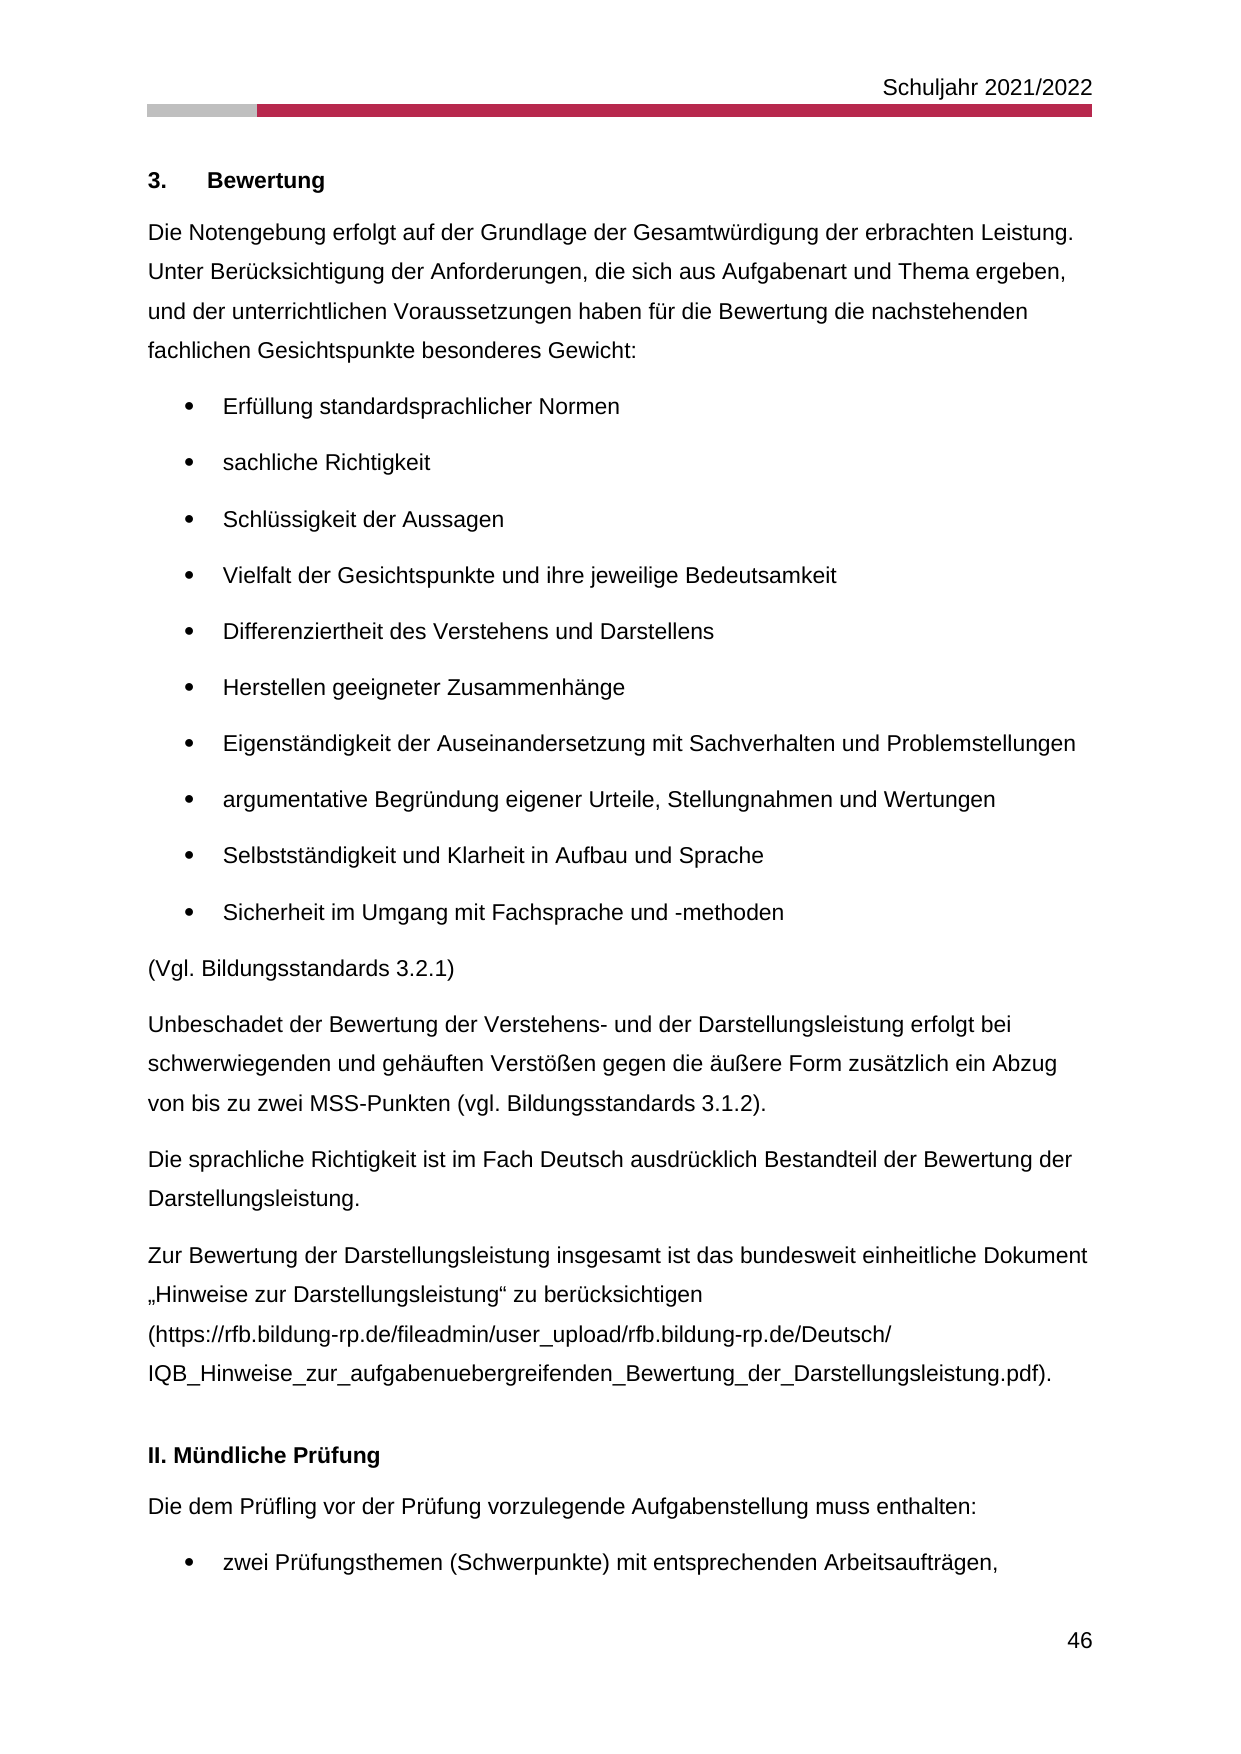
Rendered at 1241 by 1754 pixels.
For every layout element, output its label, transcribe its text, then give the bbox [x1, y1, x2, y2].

list Differenziertheit des Verstehens und Darstellens [185, 618, 1092, 644]
list argumentative Begründung eigener Urteile, Stellungnahmen und Wertungen [185, 786, 1092, 813]
list Vielfalt der Gesichtspunkte und ihre jeweilige Bedeutsamkeit [185, 562, 1092, 588]
text Die dem Prüfling vor der Prüfung vorzulegende Aufgabenstellung muss enthalten: [148, 1493, 1092, 1519]
list Schlüssigkeit der Aussagen [185, 506, 1092, 532]
subtitle II. Mündliche Prüfung [148, 1437, 1092, 1468]
list Sicherheit im Umgang mit Fachsprache und -methoden [185, 898, 1092, 925]
text Die Notengebung erfolgt auf der Grundlage der Gesamtwürdigung der erbrachten Leistung. Unter Berücksichtigung der Anforderungen, die sich aus Aufgabenart und Thema ergeben, und der unterrichtlichen Voraussetzungen haben für die Bewertung die nachstehenden fachlichen Gesichtspunkte besonderes Gewicht: [148, 219, 1092, 363]
text Zur Bewertung der Darstellungsleistung insgesamt ist das bundesweit einheitliche Dokument „Hinweise zur Darstellungsleistung“ zu berücksichtigen (https://rfb.bildung-rp.de/fileadmin/user_upload/rfb.bildung-rp.de/Deutsch/IQB_Hinweise_zur_aufgabenuebergreifenden_Bewertung_der_Darstellungsleistung.pdf). [148, 1242, 1092, 1386]
list Erfüllung standardsprachlicher Normen [185, 393, 1092, 419]
list Selbstständigkeit und Klarheit in Aufbau und Sprache [185, 842, 1092, 869]
text Die sprachliche Richtigkeit ist im Fach Deutsch ausdrücklich Bestandteil der Bewertung der Darstellungsleistung. [148, 1146, 1092, 1212]
list zwei Prüfungsthemen (Schwerpunkte) mit entsprechenden Arbeitsaufträgen, [185, 1549, 1092, 1576]
list Herstellen geeigneter Zusammenhänge [185, 674, 1092, 700]
text (Vgl. Bildungsstandards 3.2.1) [148, 955, 1092, 981]
list Eigenständigkeit der Auseinandersetzung mit Sachverhalten und Problemstellungen [185, 730, 1092, 756]
text Unbeschadet der Bewertung der Verstehens- und der Darstellungsleistung erfolgt bei schwerwiegenden und gehäuften Verstößen gegen die äußere Form zusätzlich ein Abzug von bis zu zwei MSS-Punkten (vgl. Bildungsstandards 3.1.2). [148, 1011, 1092, 1116]
subtitle 3. Bewertung [148, 162, 1092, 194]
list sachliche Richtigkeit [185, 449, 1092, 476]
